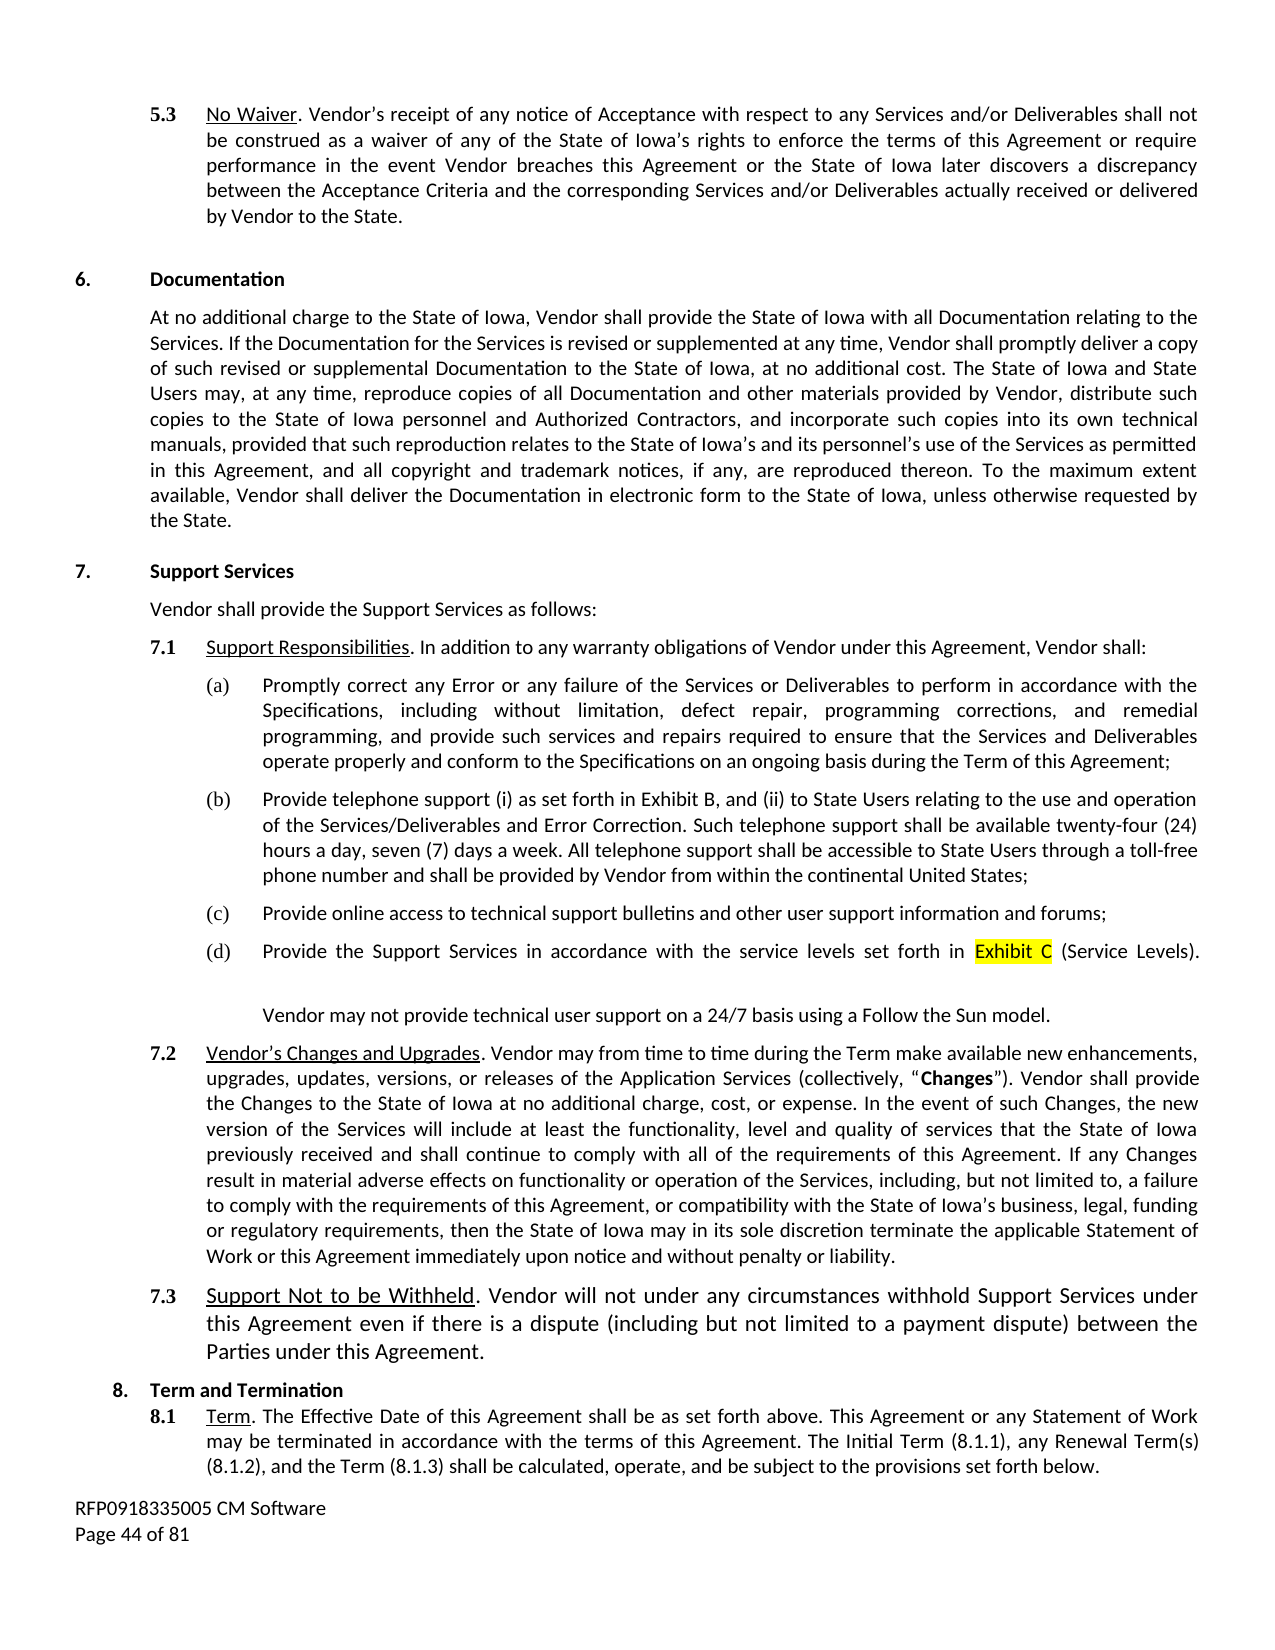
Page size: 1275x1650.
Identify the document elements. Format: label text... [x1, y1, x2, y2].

list Provide online access to technical support bulletins and other user support information and forums; [206, 901, 1200, 926]
list Support Not to be Withheld. Vendor will not under any circumstances withhold Support Services under this Agreement even if there is a dispute (including but not limited to a payment dispute) between the Parties under this Agreement. [150, 1281, 1200, 1365]
list At no additional charge to the State of Iowa, Vendor shall provide the State of Iowa with all Documentation relating to the Services. If the Documentation for the Services is revised or supplemented at any time, Vendor shall promptly deliver a copy of such revised or supplemental Documentation to the State of Iowa, at no additional cost. The State of Iowa and State Users may, at any time, reproduce copies of all Documentation and other materials provided by Vendor, distribute such copies to the State of Iowa personnel and Authorized Contractors, and incorporate such copies into its own technical manuals, provided that such reproduction relates to the State of Iowa’s and its personnel’s use of the Services as permitted in this Agreement, and all copyright and trademark notices, if any, are reproduced thereon. To the maximum extent available, Vendor shall deliver the Documentation in electronic form to the State of Iowa, unless otherwise requested by the State. [150, 304, 1200, 533]
list Support Responsibilities. In addition to any warranty obligations of Vendor under this Agreement, Vendor shall: [150, 634, 1200, 660]
list Provide the Support Services in accordance with the service levels set forth in Exhibit C (Service Levels). [206, 938, 1200, 989]
list Vendor shall provide the Support Services as follows: [150, 596, 1200, 622]
list Vendor’s Changes and Upgrades. Vendor may from time to time during the Term make available new enhancements, upgrades, updates, versions, or releases of the Application Services (collectively, “Changes”). Vendor shall provide the Changes to the State of Iowa at no additional charge, cost, or expense. In the event of such Changes, the new version of the Services will include at least the functionality, level and quality of services that the State of Iowa previously received and shall continue to comply with all of the requirements of this Agreement. If any Changes result in material adverse effects on functionality or operation of the Services, including, but not limited to, a failure to comply with the requirements of this Agreement, or compatibility with the State of Iowa’s business, legal, funding or regulatory requirements, then the State of Iowa may in its sole discretion terminate the applicable Statement of Work or this Agreement immediately upon notice and without penalty or liability. [150, 1040, 1200, 1268]
list Provide telephone support (i) as set forth in Exhibit B, and (ii) to State Users relating to the use and operation of the Services/Deliverables and Error Correction. Such telephone support shall be available twenty-four (24) hours a day, seven (7) days a week. All telephone support shall be accessible to State Users through a toll-free phone number and shall be provided by Vendor from within the continental United States; [206, 786, 1200, 888]
list Documentation [75, 266, 1200, 292]
list Term. The Effective Date of this Agreement shall be as set forth above. This Agreement or any Statement of Work may be terminated in accordance with the terms of this Agreement. The Initial Term (8.1.1), any Renewal Term(s) (8.1.2), and the Term (8.1.3) shall be calculated, operate, and be subject to the provisions set forth below. [150, 1403, 1200, 1479]
list Promptly correct any Error or any failure of the Services or Deliverables to perform in accordance with the Specifications, including without limitation, defect repair, programming corrections, and remedial programming, and provide such services and repairs required to ensure that the Services and Deliverables operate properly and conform to the Specifications on an ongoing basis during the Term of this Agreement; [206, 672, 1200, 774]
list Term and Termination [75, 1377, 1200, 1403]
list No Waiver. Vendor’s receipt of any notice of Acceptance with respect to any Services and/or Deliverables shall not be construed as a waiver of any of the State of Iowa’s rights to enforce the terms of this Agreement or require performance in the event Vendor breaches this Agreement or the State of Iowa later discovers a discrepancy between the Acceptance Criteria and the corresponding Services and/or Deliverables actually received or delivered by Vendor to the State. [150, 101, 1200, 228]
list Support Services [75, 558, 1200, 584]
text Vendor may not provide technical user support on a 24/7 basis using a Follow the Sun model. [206, 1002, 1200, 1027]
